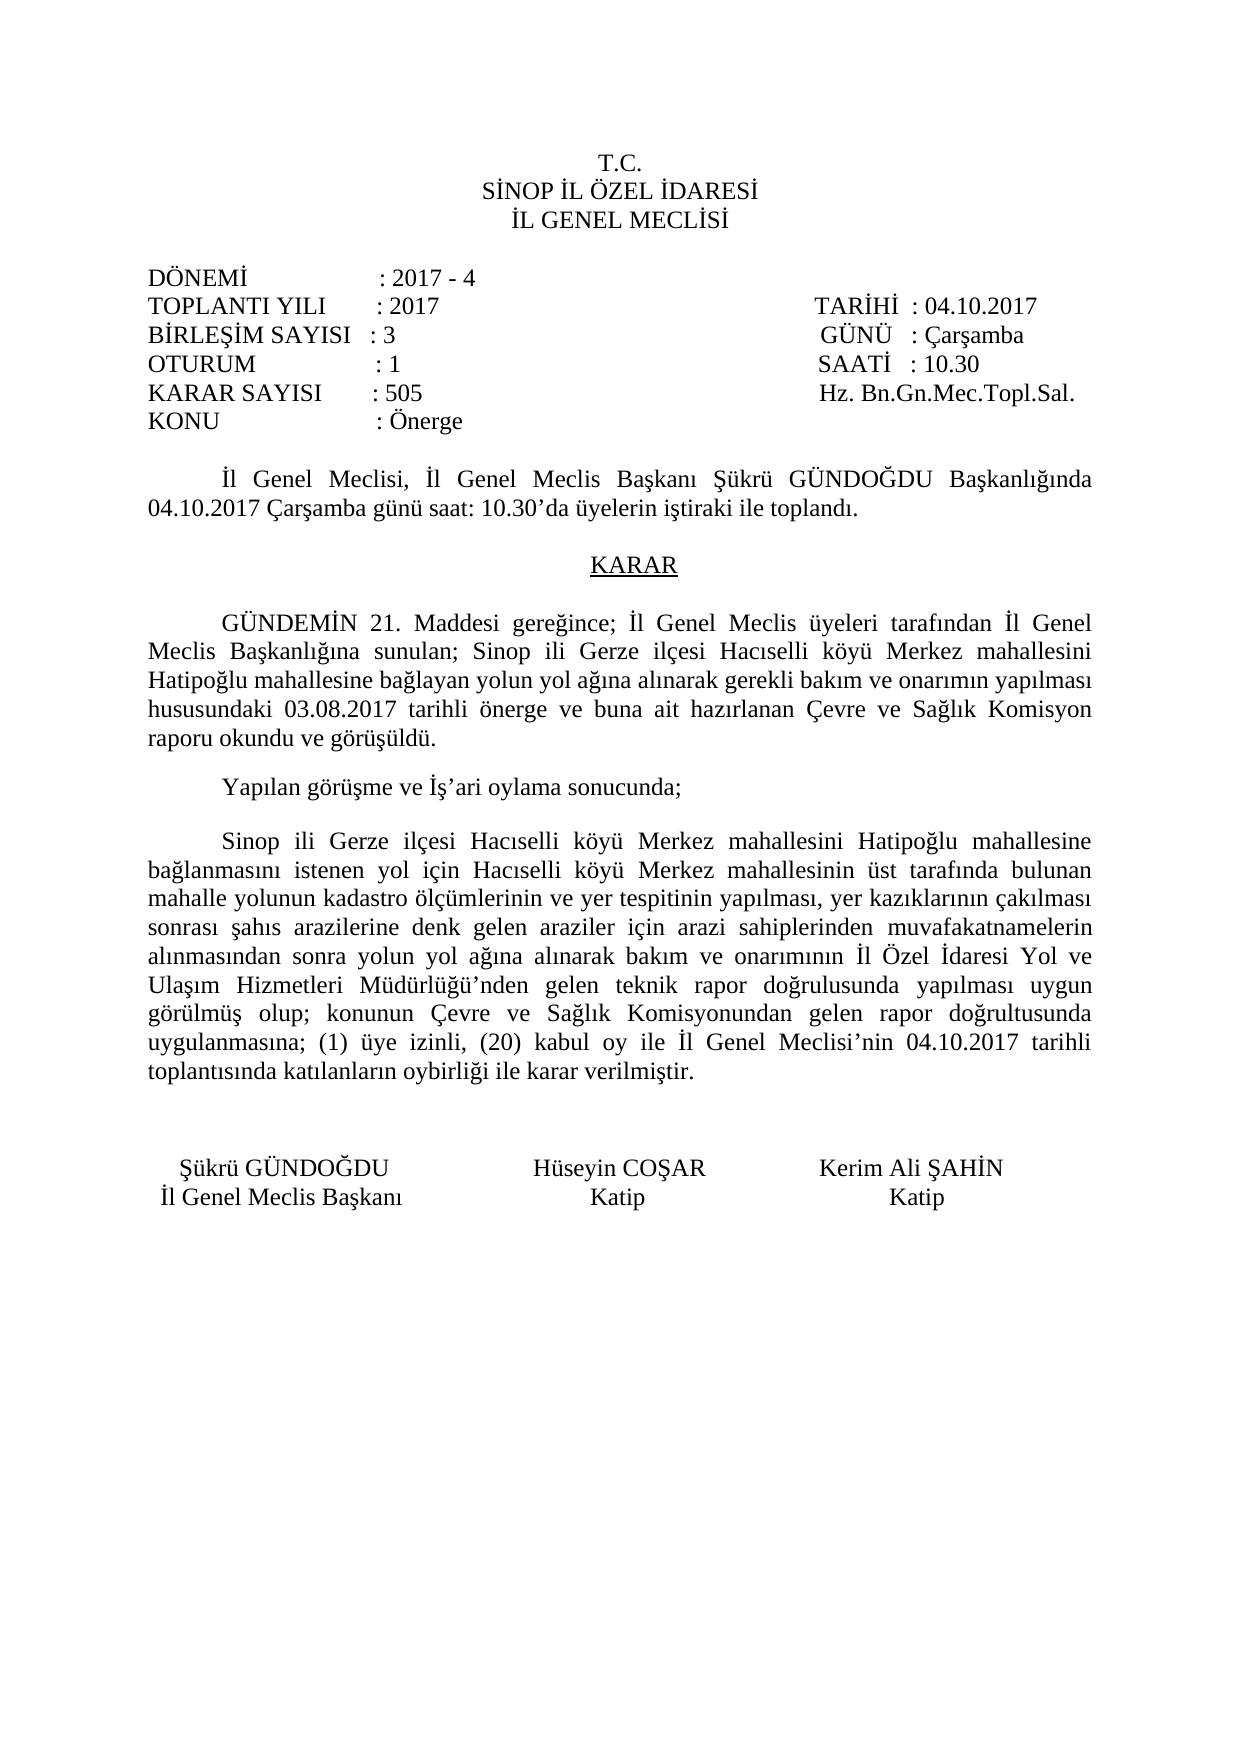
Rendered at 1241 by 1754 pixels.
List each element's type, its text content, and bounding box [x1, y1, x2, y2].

text KARAR SAYISI : 505 Hz. Bn.Gn.Mec.Topl.Sal. [148, 378, 1093, 406]
text KONU : Önerge [148, 406, 1093, 435]
text İl Genel Meclisi, İl Genel Meclis Başkanı Şükrü GÜNDOĞDU Başkanlığında 04.10.2017 Çarşamba günü saat: 10.30’da üyelerin iştiraki ile toplandı. [148, 464, 1093, 521]
text TOPLANTI YILI : 2017 TARİHİ : 04.10.2017 [148, 291, 1093, 320]
text Sinop ili Gerze ilçesi Hacıselli köyü Merkez mahallesini Hatipoğlu mahallesine bağlanmasını istenen yol için Hacıselli köyü Merkez mahallesinin üst tarafında bulunan mahalle yolunun kadastro ölçümlerinin ve yer tespitinin yapılması, yer kazıklarının çakılması sonrası şahıs arazilerine denk gelen araziler için arazi sahiplerinden muvafakatnamelerin alınmasından sonra yolun yol ağına alınarak bakım ve onarımının İl Özel İdaresi Yol ve Ulaşım Hizmetleri Müdürlüğü’nden gelen teknik rapor doğrulusunda yapılması uygun görülmüş olup; konunun Çevre ve Sağlık Komisyonundan gelen rapor doğrultusunda uygulanmasına; (1) üye izinli, (20) kabul oy ile İl Genel Meclisi’nin 04.10.2017 tarihli toplantısında katılanların oybirliği ile karar verilmiştir. [148, 826, 1093, 1085]
text DÖNEMİ : 2017 - 4 [148, 263, 1093, 291]
text SİNOP İL ÖZEL İDARESİ [148, 176, 1093, 205]
text Şükrü GÜNDOĞDU Hüseyin COŞAR Kerim Ali ŞAHİN [148, 1153, 1093, 1182]
text İL GENEL MECLİSİ [148, 205, 1093, 234]
text İl Genel Meclis Başkanı Katip Katip [148, 1182, 1093, 1210]
text BİRLEŞİM SAYISI : 3 GÜNÜ : Çarşamba [148, 320, 1093, 349]
text GÜNDEMİN 21. Maddesi gereğince; İl Genel Meclis üyeleri tarafından İl Genel Meclis Başkanlığına sunulan; Sinop ili Gerze ilçesi Hacıselli köyü Merkez mahallesini Hatipoğlu mahallesine bağlayan yolun yol ağına alınarak gerekli bakım ve onarımın yapılması hususundaki 03.08.2017 tarihli önerge ve buna ait hazırlanan Çevre ve Sağlık Komisyon raporu okundu ve görüşüldü. [148, 608, 1093, 751]
text T.C. [148, 148, 1093, 176]
text KARAR [516, 550, 1093, 579]
text Yapılan görüşme ve İş’ari oylama sonucunda; [148, 772, 1093, 801]
text OTURUM : 1 SAATİ : 10.30 [148, 349, 1093, 378]
